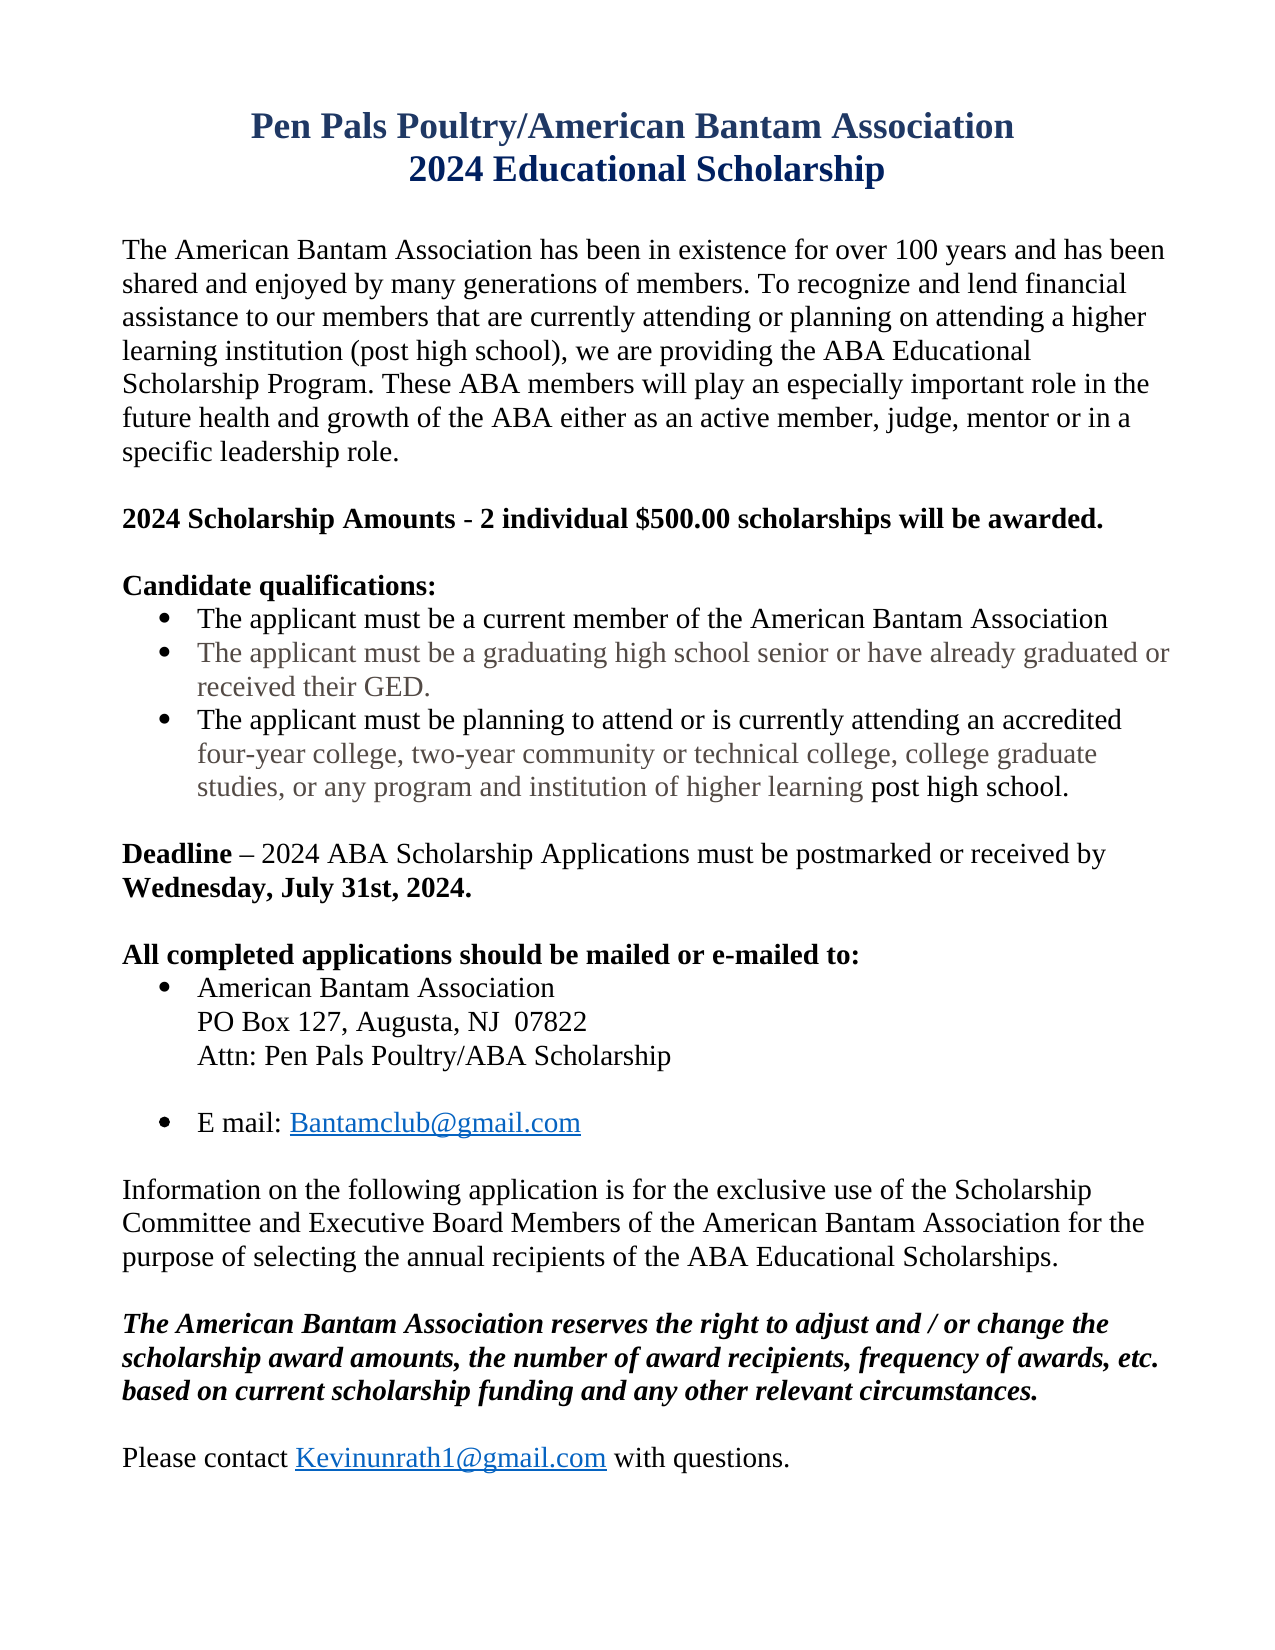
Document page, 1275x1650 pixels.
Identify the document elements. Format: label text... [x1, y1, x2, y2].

text Candidate qualifications: [122, 568, 1172, 601]
list The applicant must be a current member of the American Bantam Association [159, 601, 1172, 635]
text 2024 Educational Scholarship [122, 146, 1172, 189]
text Pen Pals Poultry/American Bantam Association [94, 103, 1172, 146]
text Deadline – 2024 ABA Scholarship Applications must be postmarked or received by Wednesday, July 31st, 2024. [122, 836, 1172, 903]
text 2024 Scholarship Amounts - 2 individual $500.00 scholarships will be awarded. [122, 501, 1172, 534]
text Please contact Kevinunrath1@gmail.com with questions. [122, 1440, 1172, 1474]
text PO Box 127, Augusta, NJ 07822 [159, 1004, 1172, 1038]
text The American Bantam Association has been in existence for over 100 years and has been shared and enjoyed by many generations of members. To recognize and lend financial assistance to our members that are currently attending or planning on attending a higher learning institution (post high school), we are providing the ABA Educational Scholarship Program. These ABA members will play an especially important role in the future health and growth of the ABA either as an active member, judge, mentor or in a specific leadership role. [122, 232, 1172, 467]
text The American Bantam Association reserves the right to adjust and / or change the scholarship award amounts, the number of award recipients, frequency of awards, etc. based on current scholarship funding and any other relevant circumstances. [122, 1306, 1172, 1407]
text Information on the following application is for the exclusive use of the Scholarship Committee and Executive Board Members of the American Bantam Association for the purpose of selecting the annual recipients of the ABA Educational Scholarships. [122, 1172, 1172, 1273]
list E mail: Bantamclub@gmail.com [159, 1105, 1172, 1138]
text Attn: Pen Pals Poultry/ABA Scholarship [159, 1038, 1172, 1071]
list American Bantam Association [159, 971, 1172, 1004]
list The applicant must be a graduating high school senior or have already graduated or received their GED. [159, 635, 1172, 702]
text All completed applications should be mailed or e-mailed to: [122, 937, 1172, 971]
list The applicant must be planning to attend or is currently attending an accredited four-year college, two-year community or technical college, college graduate studies, or any program and institution of higher learning post high school. [871, 702, 1172, 803]
list The applicant must be planning to attend or is currently attending an accredited four-year college, two-year community or technical college, college graduate studies, or any program and institution of higher learning post high school. [159, 702, 995, 803]
